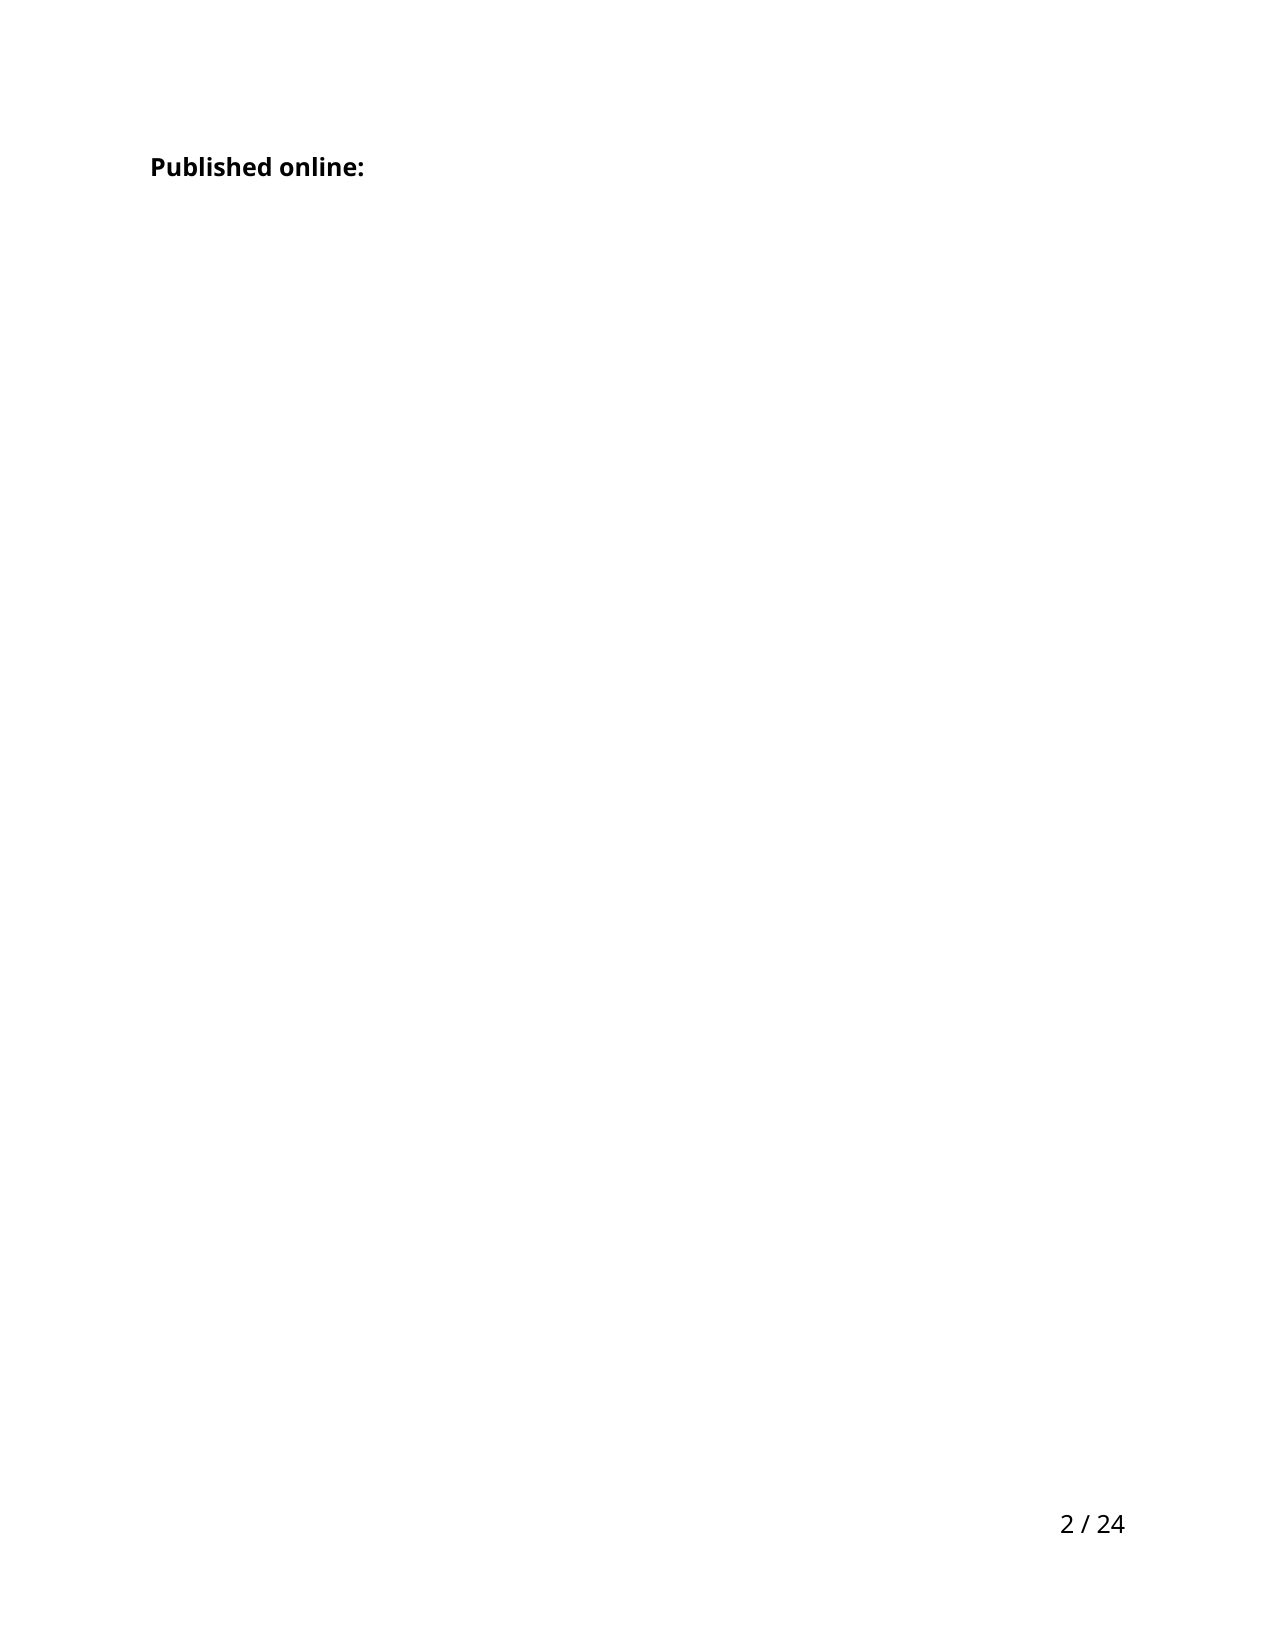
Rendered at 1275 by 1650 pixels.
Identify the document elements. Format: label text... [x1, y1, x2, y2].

text Published online: [150, 150, 1125, 184]
